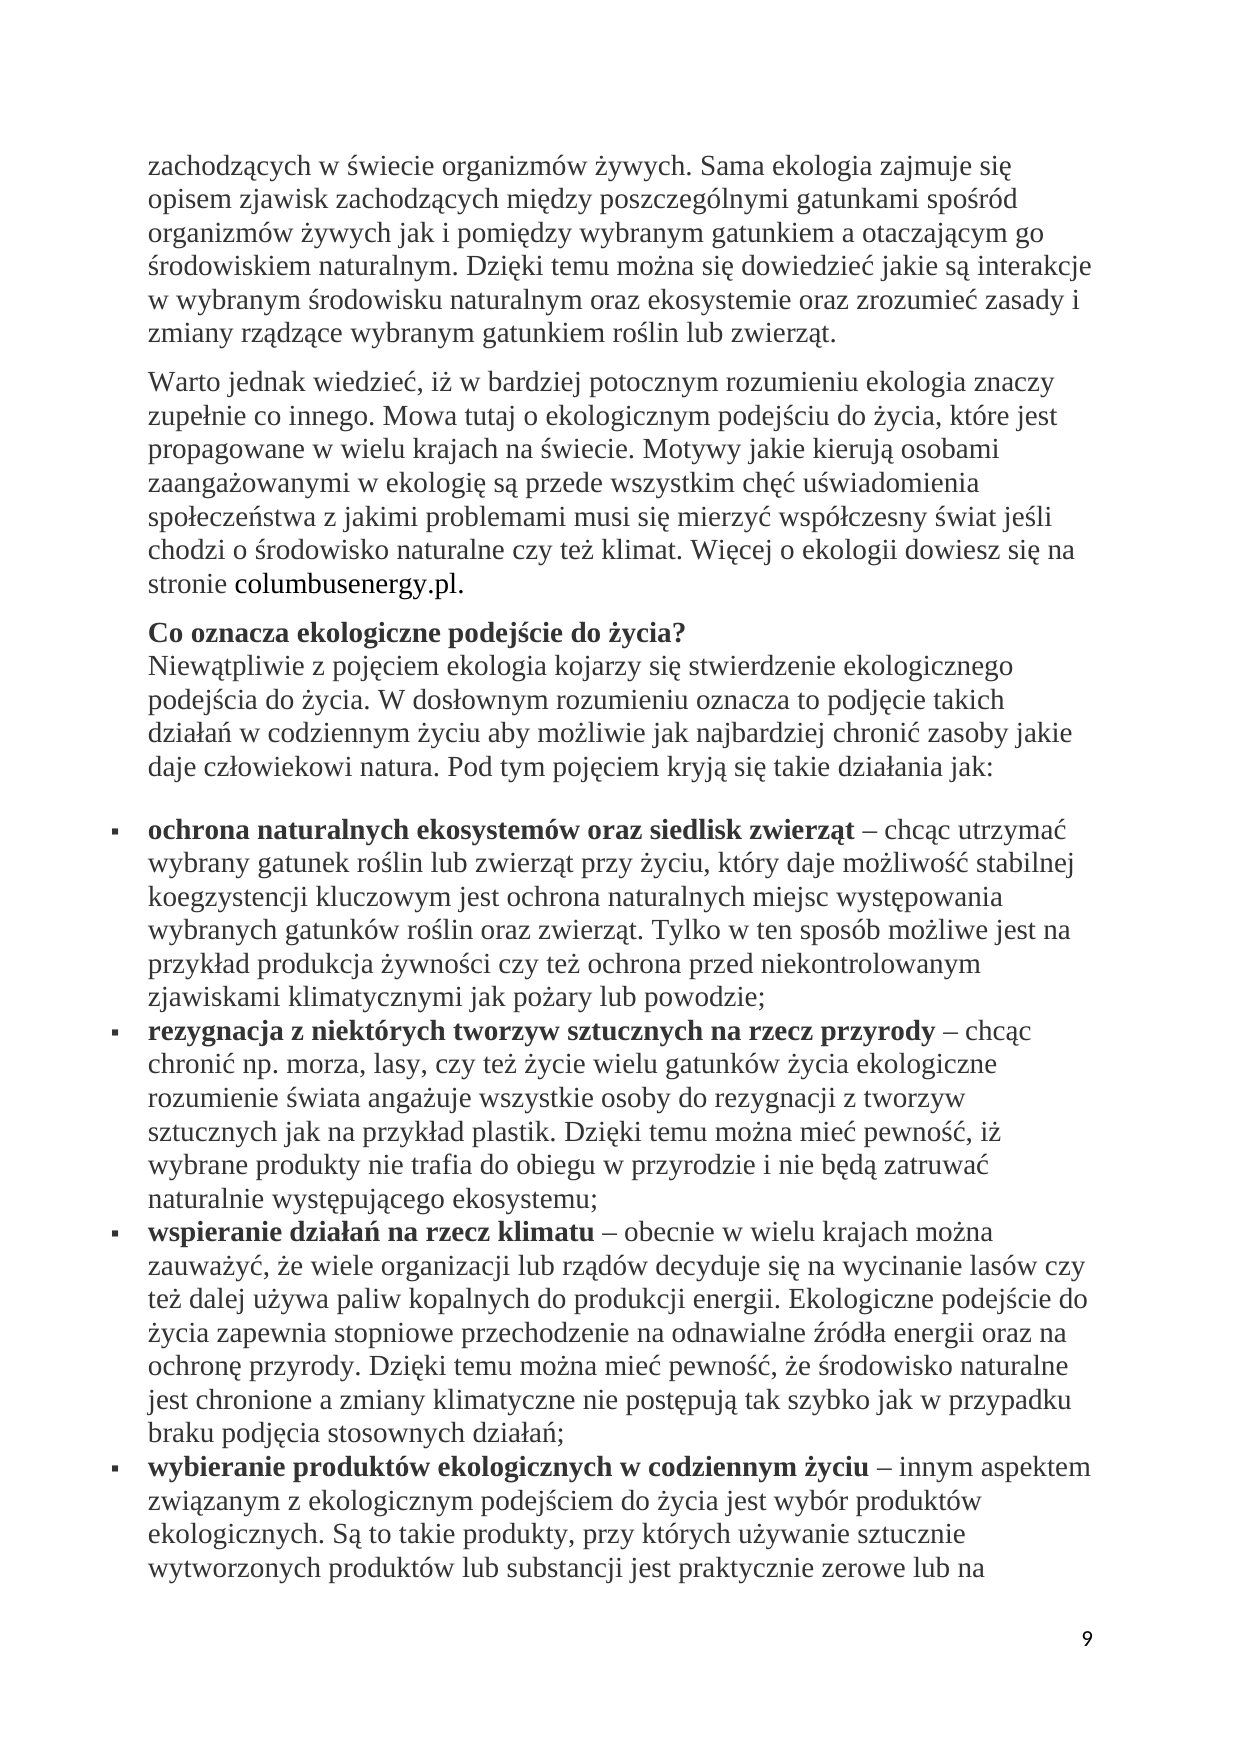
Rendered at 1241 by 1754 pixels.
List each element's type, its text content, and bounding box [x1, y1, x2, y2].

text Niewątpliwie z pojęciem ekologia kojarzy się stwierdzenie ekologicznego podejścia do życia. W dosłownym rozumieniu oznacza to podjęcie takich działań w codziennym życiu aby możliwie jak najbardziej chronić zasoby jakie daje człowiekowi natura. Pod tym pojęciem kryją się takie działania jak: [148, 648, 1093, 783]
list wspieranie działań na rzecz klimatu – obecnie w wielu krajach można zauważyć, że wiele organizacji lub rządów decyduje się na wycinanie lasów czy też dalej używa paliw kopalnych do produkcji energii. Ekologiczne podejście do życia zapewnia stopniowe przechodzenie na odnawialne źródła energii oraz na ochronę przyrody. Dzięki temu można mieć pewność, że środowisko naturalne jest chronione a zmiany klimatyczne nie postępują tak szybko jak w przypadku braku podjęcia stosownych działań; [110, 1214, 1093, 1449]
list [110, 1449, 1093, 1583]
list ochrona naturalnych ekosystemów oraz siedlisk zwierząt – chcąc utrzymać wybrany gatunek roślin lub zwierząt przy życiu, który daje możliwość stabilnej koegzystencji kluczowym jest ochrona naturalnych miejsc występowania wybranych gatunków roślin oraz zwierząt. Tylko w ten sposób możliwe jest na przykład produkcja żywności czy też ochrona przed niekontrolowanym zjawiskami klimatycznymi jak pożary lub powodzie; [110, 812, 1093, 1013]
list rezygnacja z niektórych tworzyw sztucznych na rzecz przyrody – chcąc chronić np. morza, lasy, czy też życie wielu gatunków życia ekologiczne rozumienie świata angażuje wszystkie osoby do rezygnacji z tworzyw sztucznych jak na przykład plastik. Dzięki temu można mieć pewność, iż wybrane produkty nie trafia do obiegu w przyrodzie i nie będą zatruwać naturalnie występującego ekosystemu; [110, 1013, 1093, 1214]
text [148, 148, 1093, 349]
text Warto jednak wiedzieć, iż w bardziej potocznym rozumieniu ekologia znaczy zupełnie co innego. Mowa tutaj o ekologicznym podejściu do życia, które jest propagowane w wielu krajach na świecie. Motywy jakie kierują osobami zaangażowanymi w ekologię są przede wszystkim chęć uświadomienia społeczeństwa z jakimi problemami musi się mierzyć współczesny świat jeśli chodzi o środowisko naturalne czy też klimat. Więcej o ekologii dowiesz się na stronie columbusenergy.pl. [148, 364, 1093, 599]
subtitle Co oznacza ekologiczne podejście do życia? [148, 615, 1093, 648]
